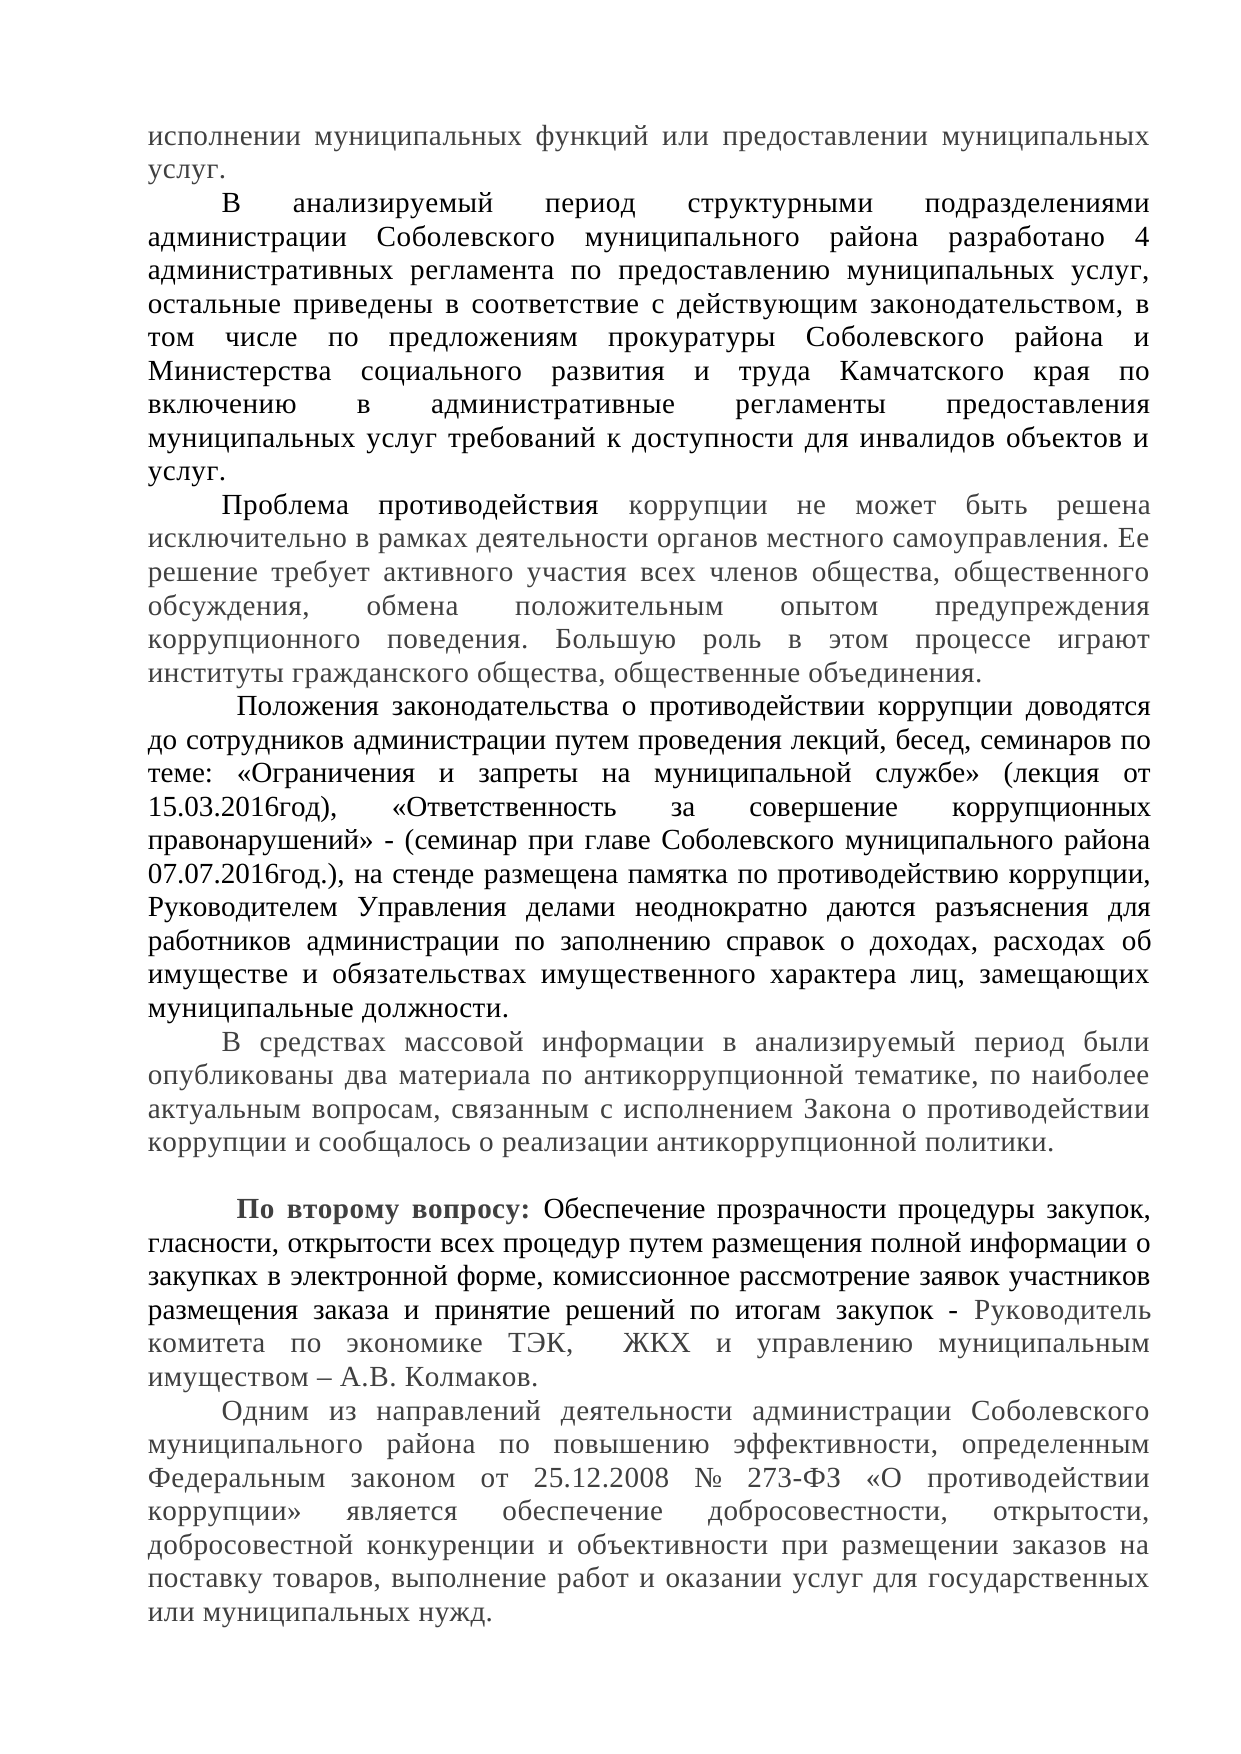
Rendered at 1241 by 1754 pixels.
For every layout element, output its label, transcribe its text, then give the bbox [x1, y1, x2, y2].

text Проблема противодействия коррупции не может быть решена исключительно в рамках деятельности органов местного самоуправления. Ее решение требует активного участия всех членов общества, общественного обсуждения, обмена положительным опытом предупреждения коррупционного поведения. Большую роль в этом процессе играют институты гражданского общества, общественные объединения. [148, 487, 1152, 688]
text В анализируемый период структурными подразделениями администрации Соболевского муниципального района разработано 4 административных регламента по предоставлению муниципальных услуг, остальные приведены в соответствие с действующим законодательством, в том числе по предложениям прокуратуры Соболевского района и Министерства социального развития и труда Камчатского края по включению в административные регламенты предоставления муниципальных услуг требований к доступности для инвалидов объектов и услуг. [148, 185, 1152, 487]
text По второму вопросу: Обеспечение прозрачности процедуры закупок, гласности, открытости всех процедур путем размещения полной информации о закупках в электронной форме, комиссионное рассмотрение заявок участников размещения заказа и принятие решений по итогам закупок - Руководитель комитета по экономике ТЭК, ЖКХ и управлению муниципальным имуществом – А.В. Колмаков. [148, 1191, 1152, 1393]
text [148, 118, 1152, 185]
text В средствах массовой информации в анализируемый период были опубликованы два материала по антикоррупционной тематике, по наиболее актуальным вопросам, связанным с исполнением Закона о противодействии коррупции и сообщалось о реализации антикоррупционной политики. [148, 1024, 1152, 1158]
text Положения законодательства о противодействии коррупции доводятся до сотрудников администрации путем проведения лекций, бесед, семинаров по теме: «Ограничения и запреты на муниципальной службе» (лекция от 15.03.2016год), «Ответственность за совершение коррупционных правонарушений» - (семинар при главе Соболевского муниципального района 07.07.2016год.), на стенде размещена памятка по противодействию коррупции, Руководителем Управления делами неоднократно даются разъяснения для работников администрации по заполнению справок о доходах, расходах об имуществе и обязательствах имущественного характера лиц, замещающих муниципальные должности. [148, 688, 1152, 1024]
text Одним из направлений деятельности администрации Соболевского муниципального района по повышению эффективности, определенным Федеральным законом от 25.12.2008 № 273-ФЗ «О противодействии коррупции» является обеспечение добросовестности, открытости, добросовестной конкуренции и объективности при размещении заказов на поставку товаров, выполнение работ и оказании услуг для государственных или муниципальных нужд. [148, 1393, 1152, 1627]
